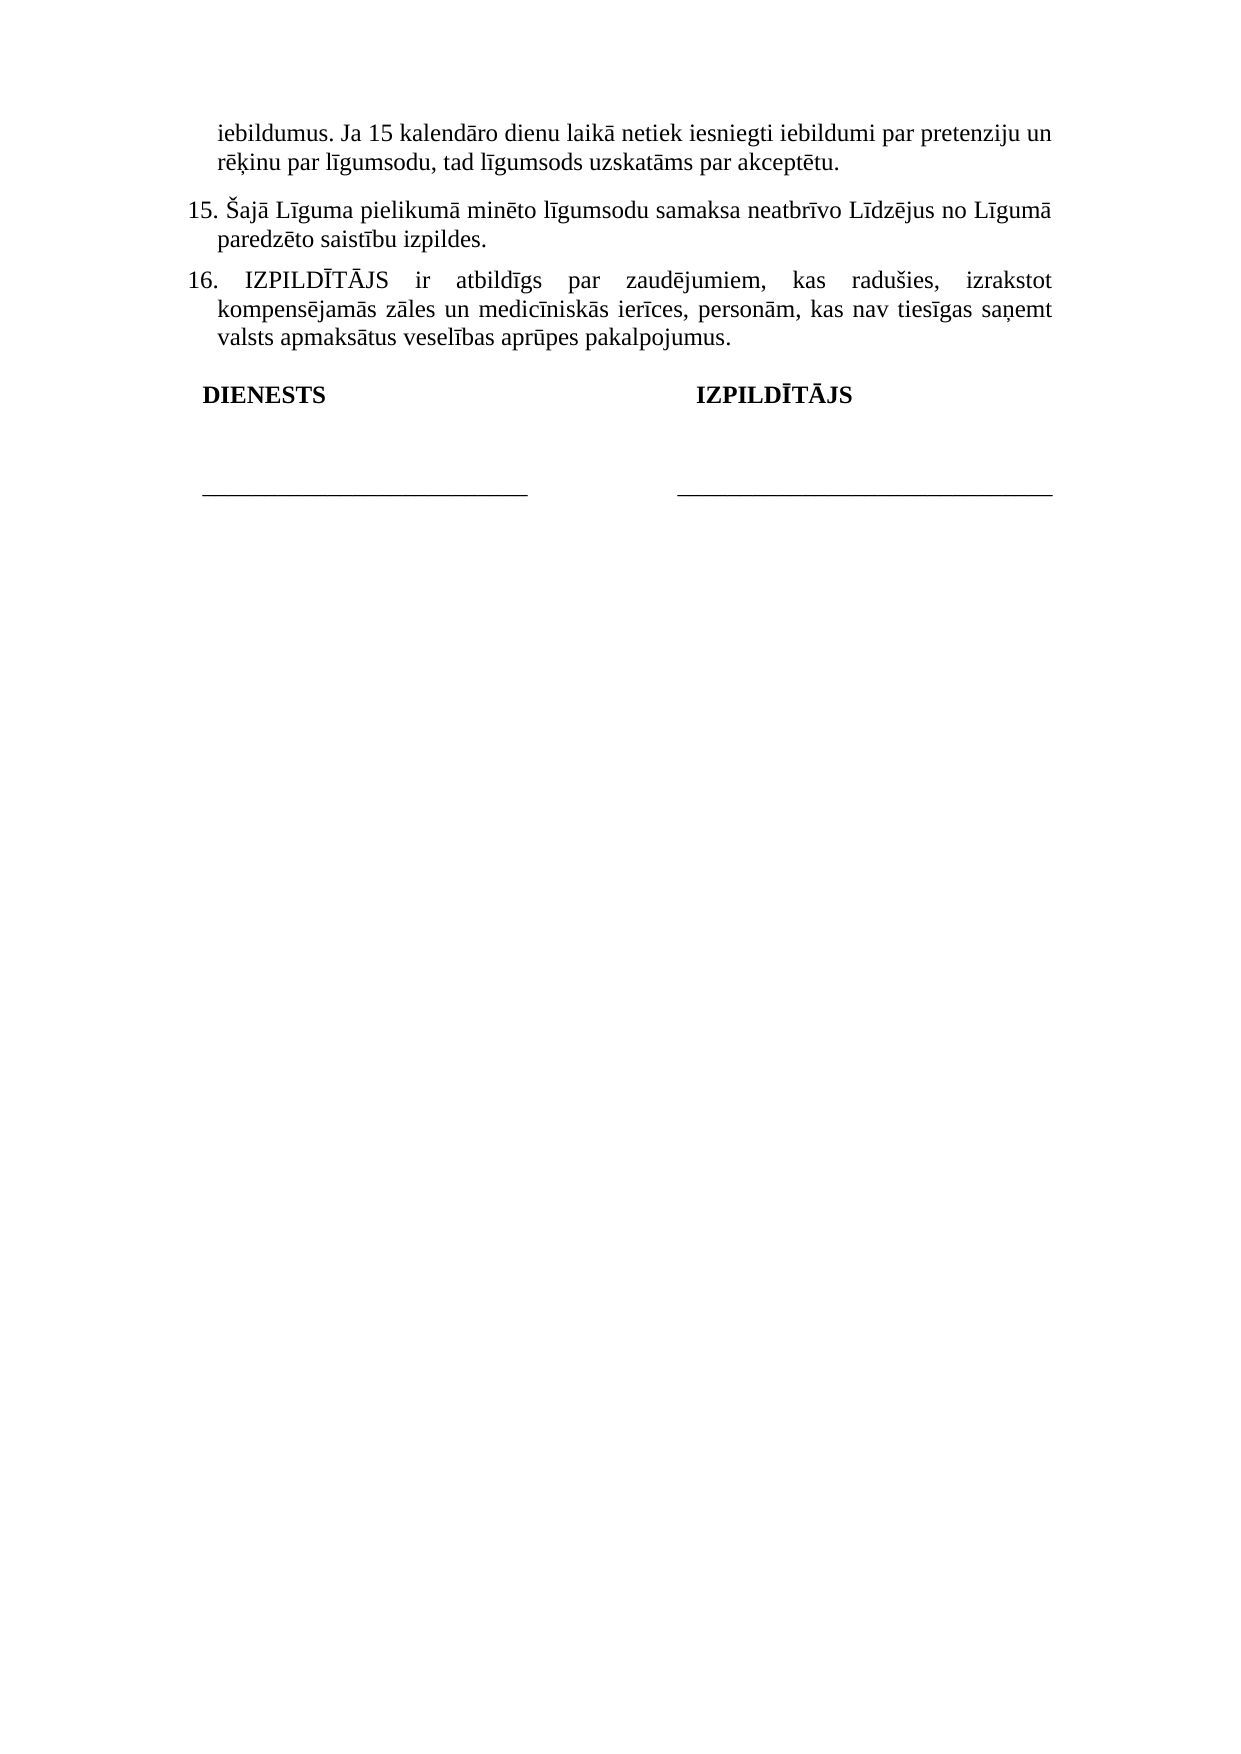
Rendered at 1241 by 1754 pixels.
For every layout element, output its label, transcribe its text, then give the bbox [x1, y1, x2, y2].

text 16. IZPILDĪTĀJS ir atbildīgs par zaudējumiem, kas radušies, izrakstot kompensējamās zāles un medicīniskās ierīces, personām, kas nav tiesīgas saņemt valsts apmaksātus veselības aprūpes pakalpojumus. [187, 265, 1053, 351]
text DIENESTS IZPILDĪTĀJS [202, 380, 1053, 409]
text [187, 118, 1053, 176]
list 15. Šajā Līguma pielikumā minēto līgumsodu samaksa neatbrīvo Līdzējus no Līgumā paredzēto saistību izpildes. [187, 195, 1053, 252]
text __________________________ ______________________________ [202, 470, 1053, 499]
